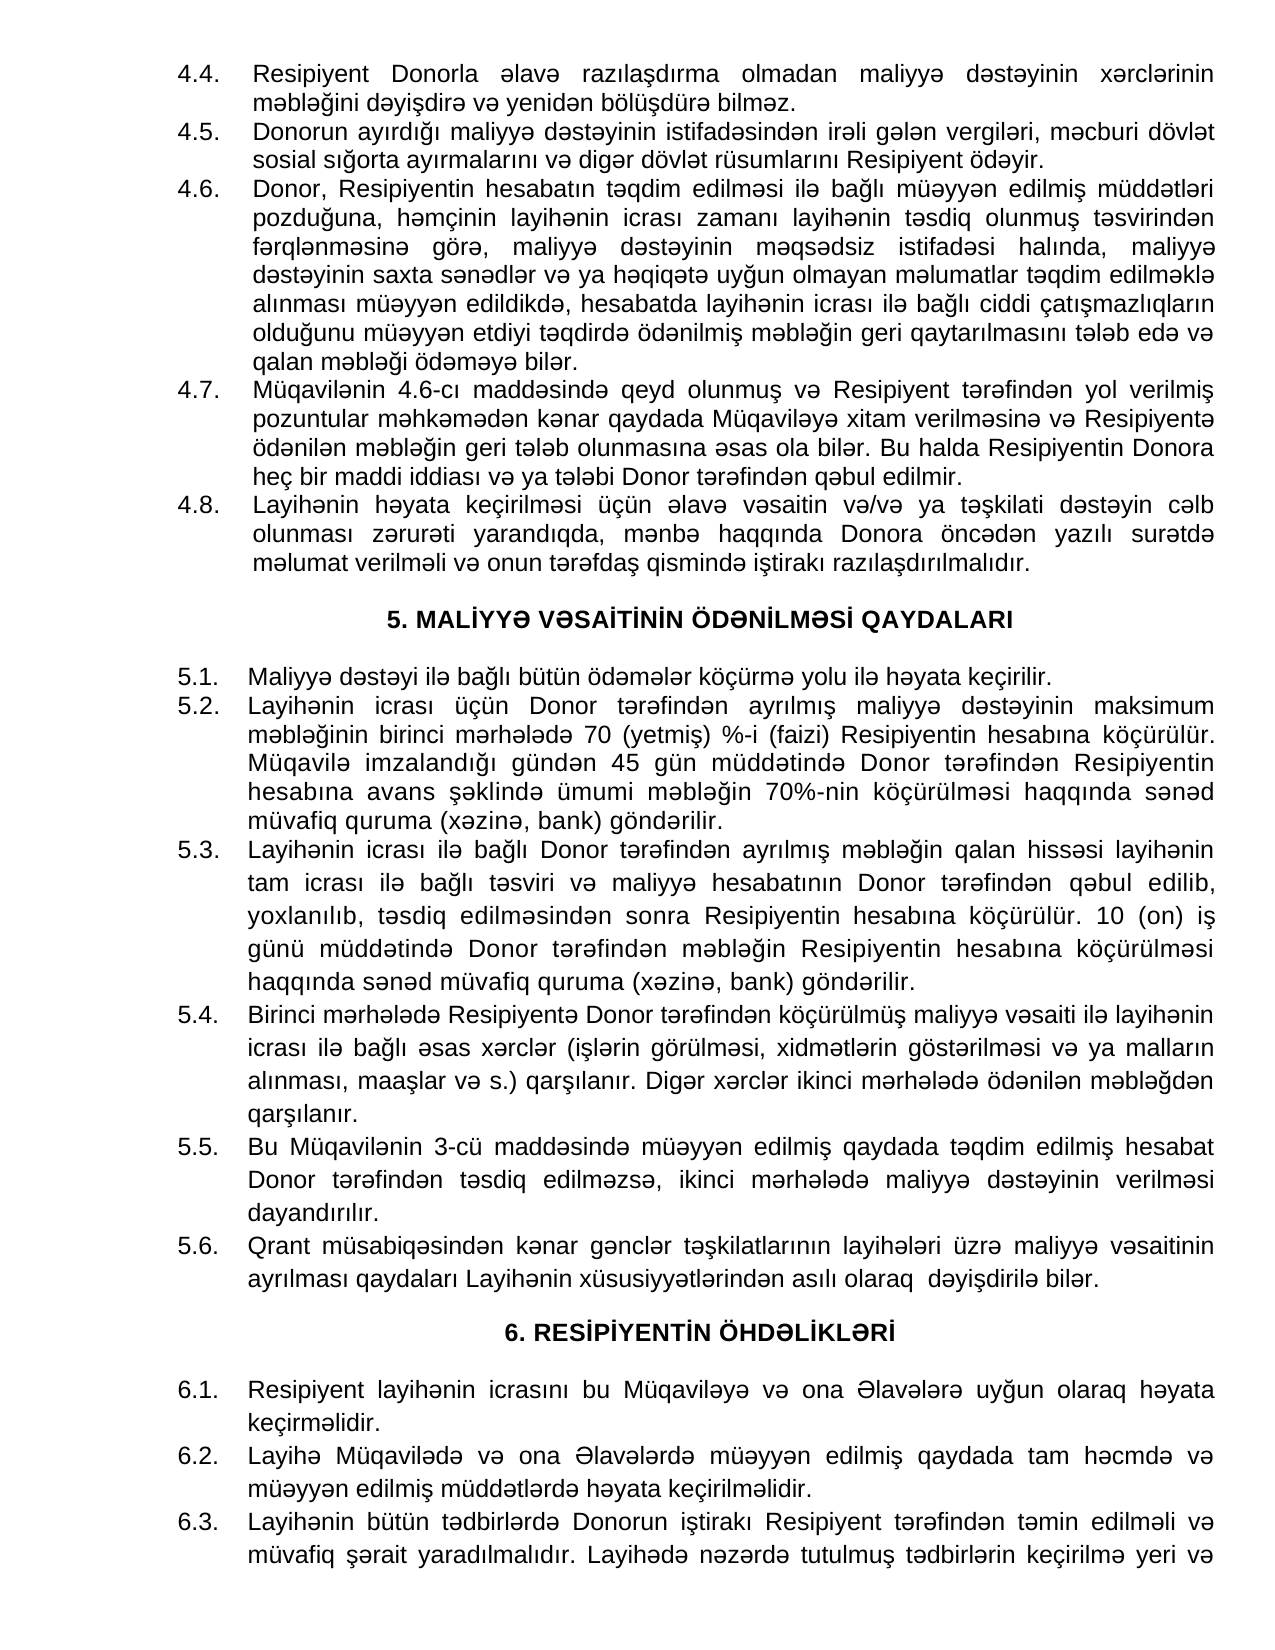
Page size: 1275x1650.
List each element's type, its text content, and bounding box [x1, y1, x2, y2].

list Layihənin həyata keçirilməsi üçün əlavə vəsaitin və/və ya təşkilati dəstəyin cəlb olunması zərurəti yarandıqda, mənbə haqqında Donora öncədən yazılı surətdə məlumat verilməli və onun tərəfdaş qismində iştirakı razılaşdırılmalıdır. [177, 490, 1216, 577]
list Layihənin icrası ilə bağlı Donor tərəfindən ayrılmış məbləğin qalan hissəsi layihənin tam icrası ilə bağlı təsviri və maliyyə hesabatının Donor tərəfindən qəbul edilib, yoxlanılıb, təsdiq edilməsindən sonra Resipiyentin hesabına köçürülür. 10 (on) iş günü müddətində Donor tərəfindən məbləğin Resipiyentin hesabına köçürülməsi haqqında sənəd müvafiq quruma (xəzinə, bank) göndərilir. [177, 834, 1216, 995]
list Layihənin icrası üçün Donor tərəfindən ayrılmış maliyyə dəstəyinin maksimum məbləğinin birinci mərhələdə 70 (yetmiş) %-i (faizi) Resipiyentin hesabına köçürülür. Müqavilə imzalandığı gündən 45 gün müddətində Donor tərəfindən Resipiyentin hesabına avans şəklində ümumi məbləğin 70%-nin köçürülməsi haqqında sənəd müvafiq quruma (xəzinə, bank) göndərilir. [177, 691, 1216, 834]
list Müqavilənin 4.6-cı maddəsində qeyd olunmuş və Resipiyent tərəfindən yol verilmiş pozuntular məhkəmədən kənar qaydada Müqaviləyə xitam verilməsinə və Resipiyentə ödənilən məbləğin geri tələb olunmasına əsas ola bilər. Bu halda Resipiyentin Donora heç bir maddi iddiası və ya tələbi Donor tərəfindən qəbul edilmir. [177, 375, 1216, 490]
list Layihə Müqavilədə və ona Əlavələrdə müəyyən edilmiş qaydada tam həcmdə və müəyyən edilmiş müddətlərdə həyata keçirilməlidir. [177, 1441, 1216, 1503]
list Qrant müsabiqəsindən kənar gənclər təşkilatlarının layihələri üzrə maliyyə vəsaitinin ayrılması qaydaları Layihənin xüsusiyyətlərindən asılı olaraq dəyişdirilə bilər. [177, 1231, 1216, 1293]
text 6. RESİPİYENTİN ÖHDƏLİKLƏRİ [177, 1318, 1216, 1346]
list Donorun ayırdığı maliyyə dəstəyinin istifadəsindən irəli gələn vergiləri, məcburi dövlət sosial sığorta ayırmalarını və digər dövlət rüsumlarını Resipiyent ödəyir. [177, 117, 1216, 174]
list Resipiyent layihənin icrasını bu Müqaviləyə və ona Əlavələrə uyğun olaraq həyata keçirməlidir. [177, 1375, 1216, 1437]
list Resipiyent Donorla əlavə razılaşdırma olmadan maliyyə dəstəyinin xərclərinin məbləğini dəyişdirə və yenidən bölüşdürə bilməz. [177, 59, 1216, 117]
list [177, 1507, 1216, 1569]
list Donor, Resipiyentin hesabatın təqdim edilməsi ilə bağlı müəyyən edilmiş müddətləri pozduğuna, həmçinin layihənin icrası zamanı layihənin təsdiq olunmuş təsvirindən fərqlənməsinə görə, maliyyə dəstəyinin məqsədsiz istifadəsi halında, maliyyə dəstəyinin saxta sənədlər və ya həqiqətə uyğun olmayan məlumatlar təqdim edilməklə alınması müəyyən edildikdə, hesabatda layihənin icrası ilə bağlı ciddi çatışmazlıqların olduğunu müəyyən etdiyi təqdirdə ödənilmiş məbləğin geri qaytarılmasını tələb edə və qalan məbləği ödəməyə bilər. [177, 174, 1216, 375]
list Birinci mərhələdə Resipiyentə Donor tərəfindən köçürülmüş maliyyə vəsaiti ilə layihənin icrası ilə bağlı əsas xərclər (işlərin görülməsi, xidmətlərin göstərilməsi və ya malların alınması, maaşlar və s.) qarşılanır. Digər xərclər ikinci mərhələdə ödənilən məbləğdən qarşılanır. [177, 1000, 1216, 1127]
text 5. MALİYYƏ VƏSAİTİNİN ÖDƏNİLMƏSİ QAYDALARI [177, 604, 1216, 633]
list Bu Müqavilənin 3-cü maddəsində müəyyən edilmiş qaydada təqdim edilmiş hesabat Donor tərəfindən təsdiq edilməzsə, ikinci mərhələdə maliyyə dəstəyinin verilməsi dayandırılır. [177, 1132, 1216, 1227]
list Maliyyə dəstəyi ilə bağlı bütün ödəmələr köçürmə yolu ilə həyata keçirilir. [177, 662, 1216, 691]
